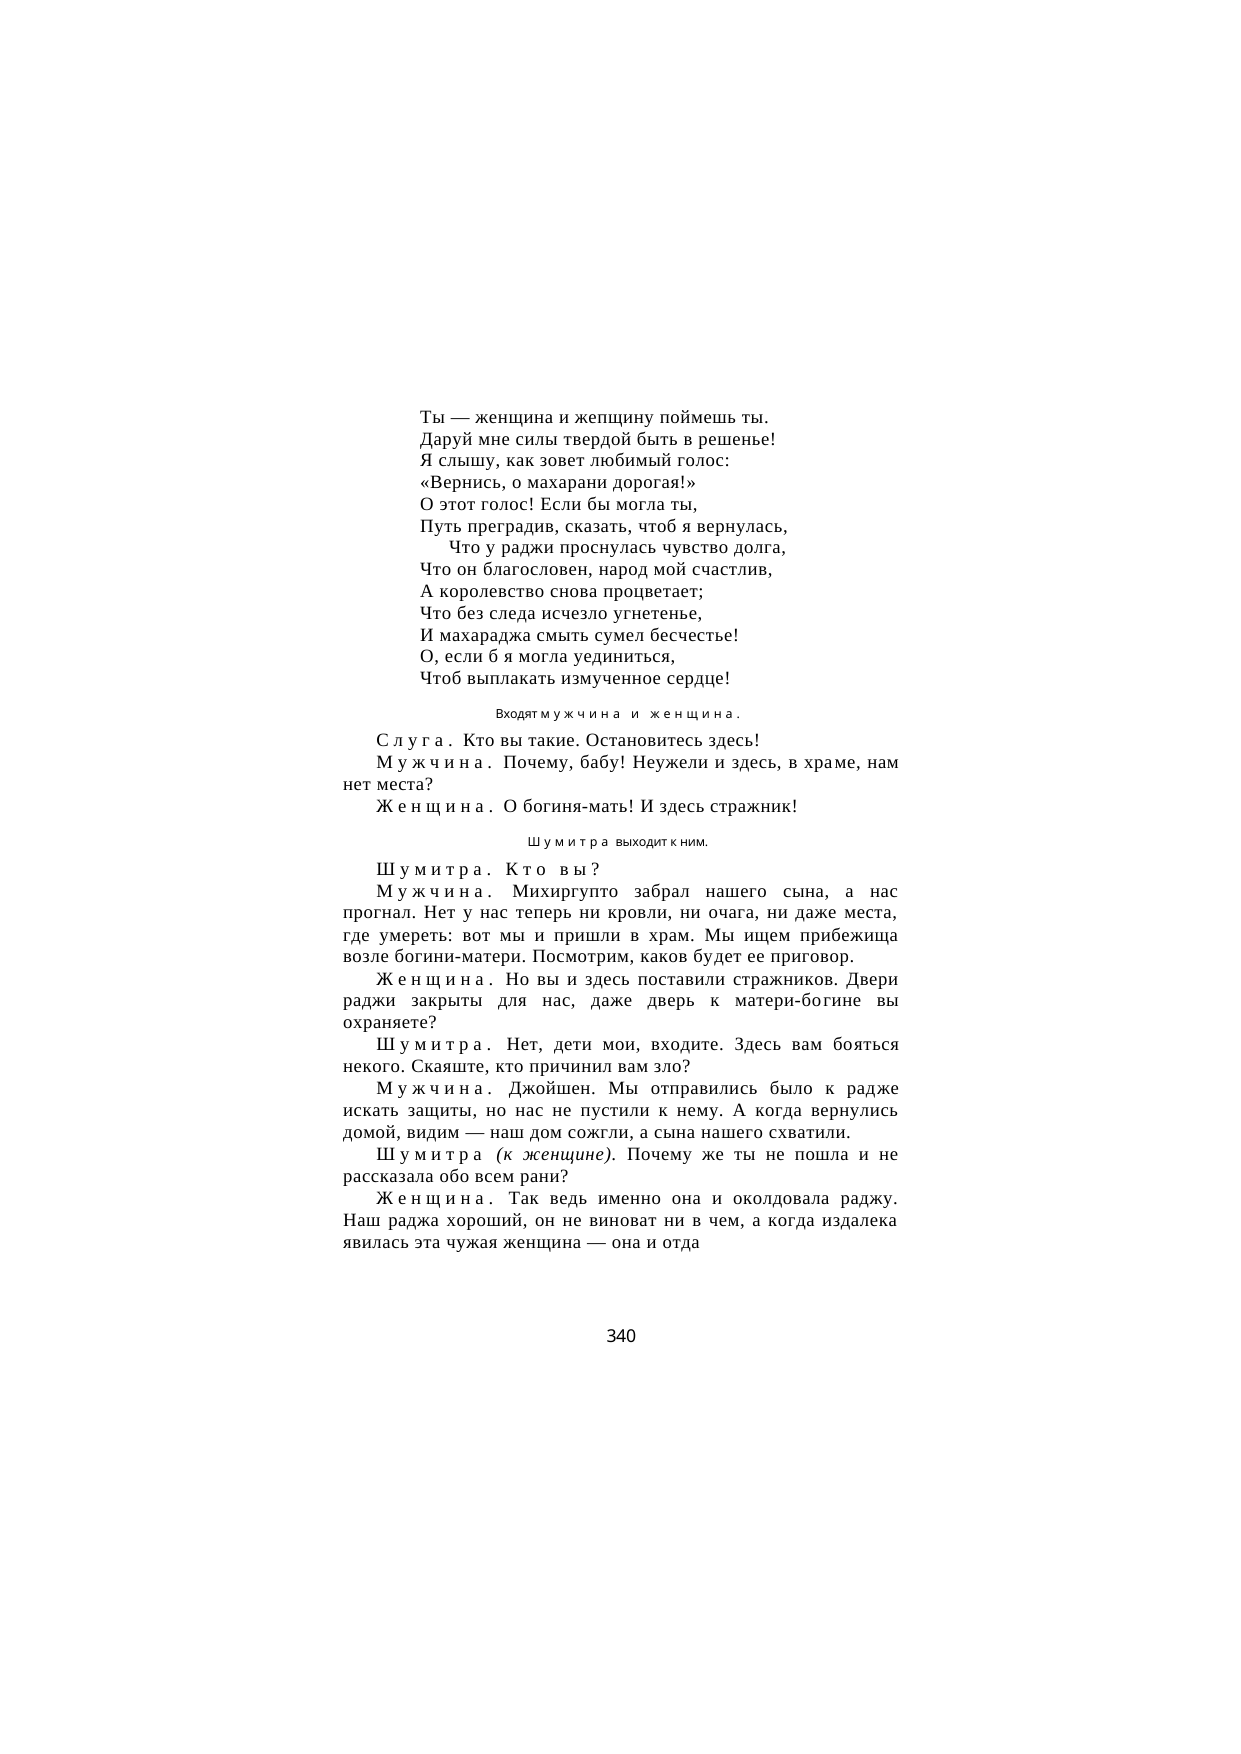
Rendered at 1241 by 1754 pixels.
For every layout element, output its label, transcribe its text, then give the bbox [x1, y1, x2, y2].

text Я слышу, как зовет любимый голос: [420, 449, 901, 471]
text И махараджа смыть сумел бесчестье! [420, 623, 901, 645]
text Женщина. Но вы и здесь поставили стражников. Двери раджи закрыты для нас, даже дверь к матери-богине вы охраняете? [343, 967, 899, 1033]
text Слуга. Кто вы такие. Остановитесь здесь! [343, 729, 901, 751]
text Шумитра. Кто вы? [343, 857, 901, 879]
text Ты — женщина и жепщину поймешь ты. [420, 406, 901, 428]
text Шумитра (к женщине). Почему же ты не пошла и не рассказала обо всем рани? [343, 1143, 899, 1187]
text «Вернись, о махарани дорогая!» [420, 471, 901, 493]
text Что без следа исчезло угнетенье, [420, 602, 901, 623]
text Путь преградив, сказать, чтоб я вернулась, [420, 515, 901, 536]
text 340 [606, 1328, 636, 1346]
text Даруй мне силы твердой быть в решенье! [420, 428, 901, 449]
text Мужчина. Михиргупто забрал нашего сына, а нас прогнал. Нет у нас теперь ни кровли, ни очага, ни даже места, где умереть: вот мы и пришли в храм. Мы ищем прибежища возле богини-матери. Посмотрим, каков будет ее приговор. [343, 879, 899, 967]
text О этот голос! Если бы могла ты, [420, 493, 901, 515]
text Мужчина. Джойшен. Мы отправились было к радже искать защиты, но нас не пустили к нему. А когда вернулись домой, видим — наш дом сожгли, а сына нашего схватили. [343, 1077, 899, 1143]
text Чтоб выплакать измученное сердце! [420, 667, 901, 689]
text О, если б я могла уединиться, [420, 645, 901, 667]
text Шумитра. Нет, дети мои, входите. Здесь вам бояться некого. Скаяште, кто причинил вам зло? [343, 1033, 899, 1077]
text А королевство снова процветает; [420, 580, 901, 602]
text Женщина. Так ведь именно она и околдовала раджу. Наш раджа хороший, он не виноват ни в чем, а когда издалека явилась эта чужая женщина — она и отда [343, 1187, 899, 1253]
text Женщина. О богиня-мать! И здесь стражник! [343, 795, 901, 817]
text Что у раджи проснулась чувство долга, [341, 536, 894, 558]
text Мужчина. Почему, бабу! Неужели и здесь, в храме, нам нет места? [343, 751, 899, 795]
text Что он благословен, народ мой счастлив, [420, 558, 901, 580]
